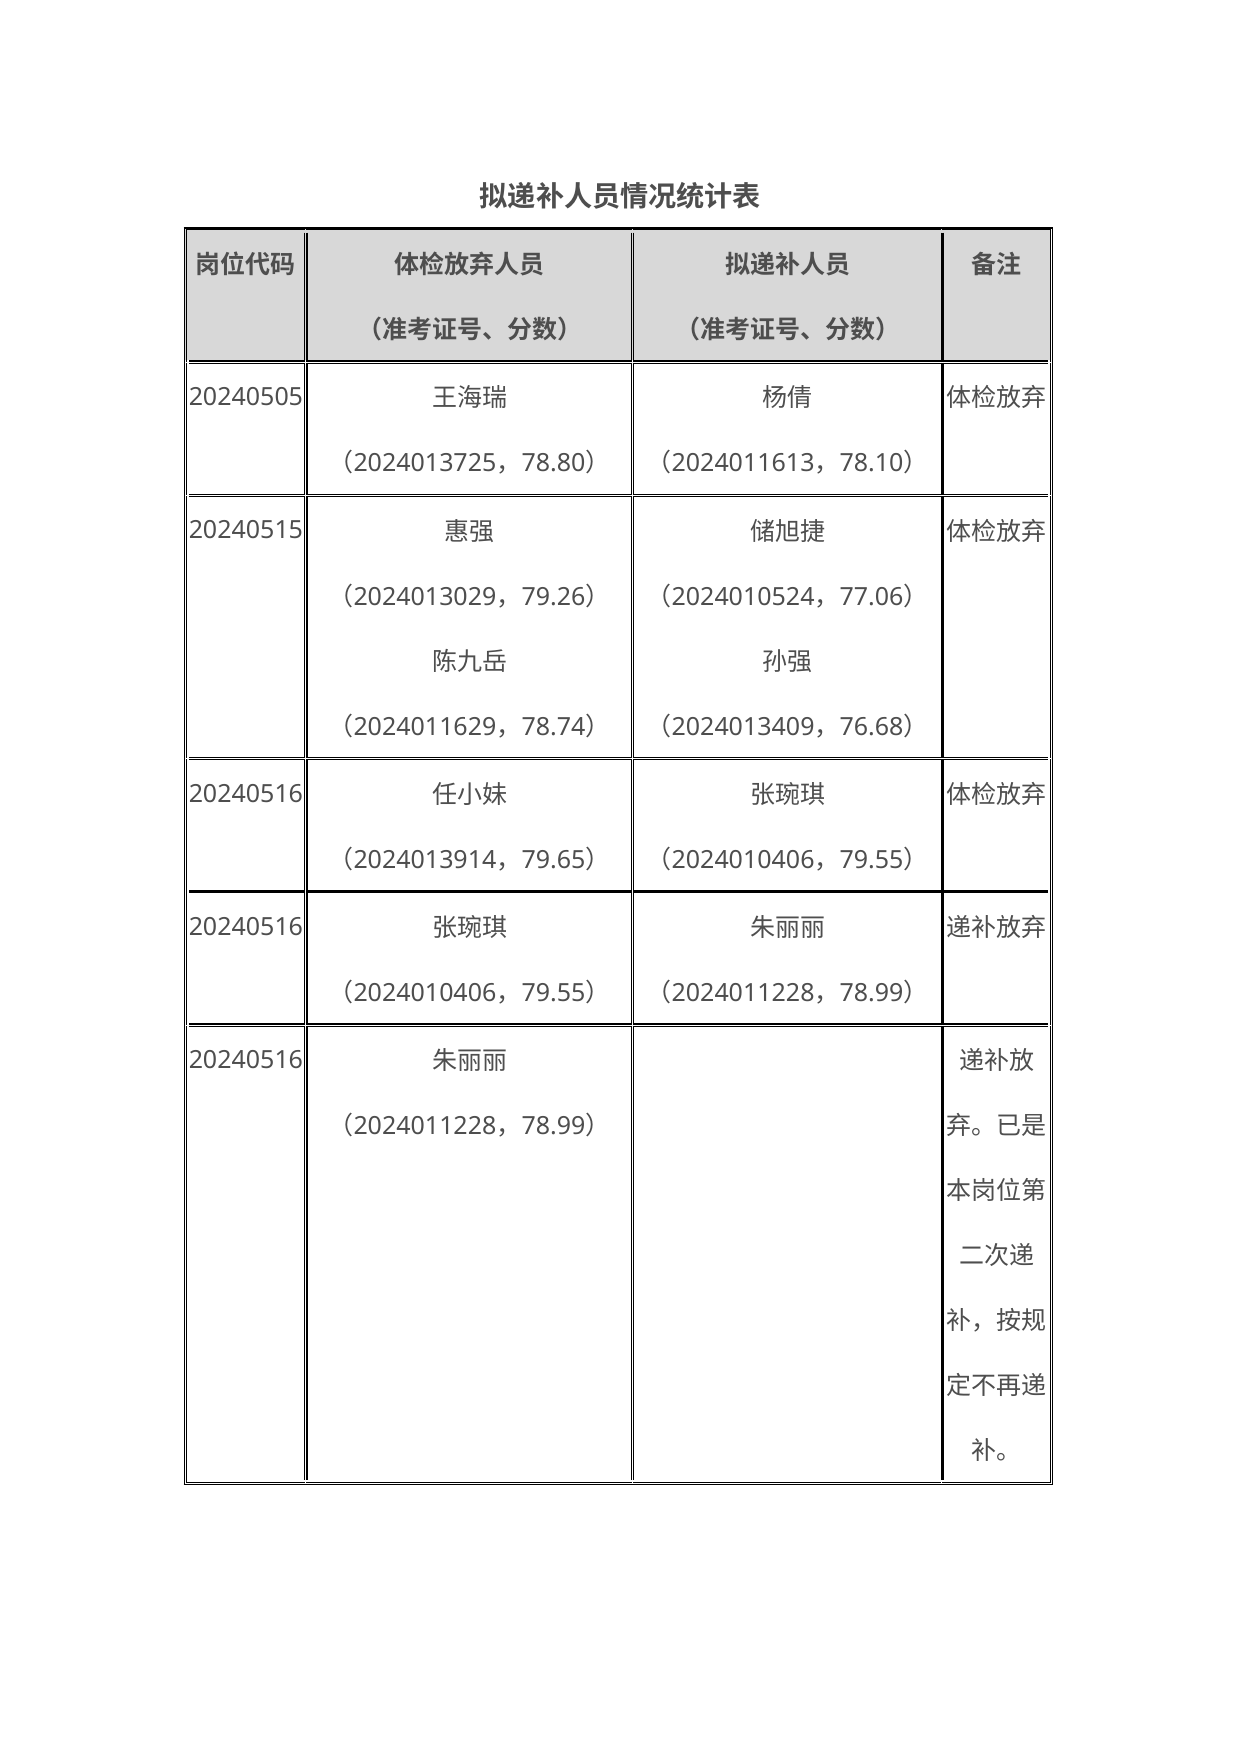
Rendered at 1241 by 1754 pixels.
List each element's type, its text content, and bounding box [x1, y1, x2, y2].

table_cell 杨倩（2024011613，78.10） [634, 364, 941, 493]
table_cell 20240515 [187, 494, 304, 757]
table_cell 体检放弃 [942, 757, 1051, 890]
table_cell 张琬琪（2024010406，79.55） [634, 760, 941, 890]
table_header 体检放弃人员 （准考证号、分数） [306, 230, 633, 360]
table_cell 递补放弃 [944, 890, 1050, 1023]
table_header 岗位代码 [187, 229, 306, 360]
table_header 拟递补人员 （准考证号、分数） [633, 229, 942, 360]
table_cell 20240505 [187, 360, 304, 493]
table_cell 王海瑞（2024013725，78.80） [308, 364, 631, 493]
table_cell 体检放弃 [944, 360, 1050, 493]
table_cell 任小妹（2024013914，79.65） [308, 760, 631, 890]
table_cell 张琬琪（2024010406，79.55） [308, 893, 631, 1023]
table_cell [633, 1027, 942, 1481]
table_cell 惠强（2024013029，79.26） 陈九岳（2024011629，78.74） [308, 497, 631, 757]
text 拟递补人员情况统计表 [187, 162, 1053, 227]
table_cell 朱丽丽（2024011228，78.99） [634, 893, 941, 1023]
table_cell 递补放弃。已是本岗位第二次递补，按规定不再递补。 [942, 1023, 1050, 1481]
table_header 备注 [942, 230, 1050, 360]
table_cell 储旭捷（2024010524，77.06） 孙强（2024013409，76.68） [634, 497, 941, 757]
table_cell 体检放弃 [944, 494, 1050, 757]
table_cell 20240516 [185, 757, 306, 890]
table_cell 20240516 [187, 1023, 306, 1481]
table_cell 20240516 [187, 890, 304, 1023]
table_cell 朱丽丽（2024011228，78.99） [306, 1027, 633, 1481]
